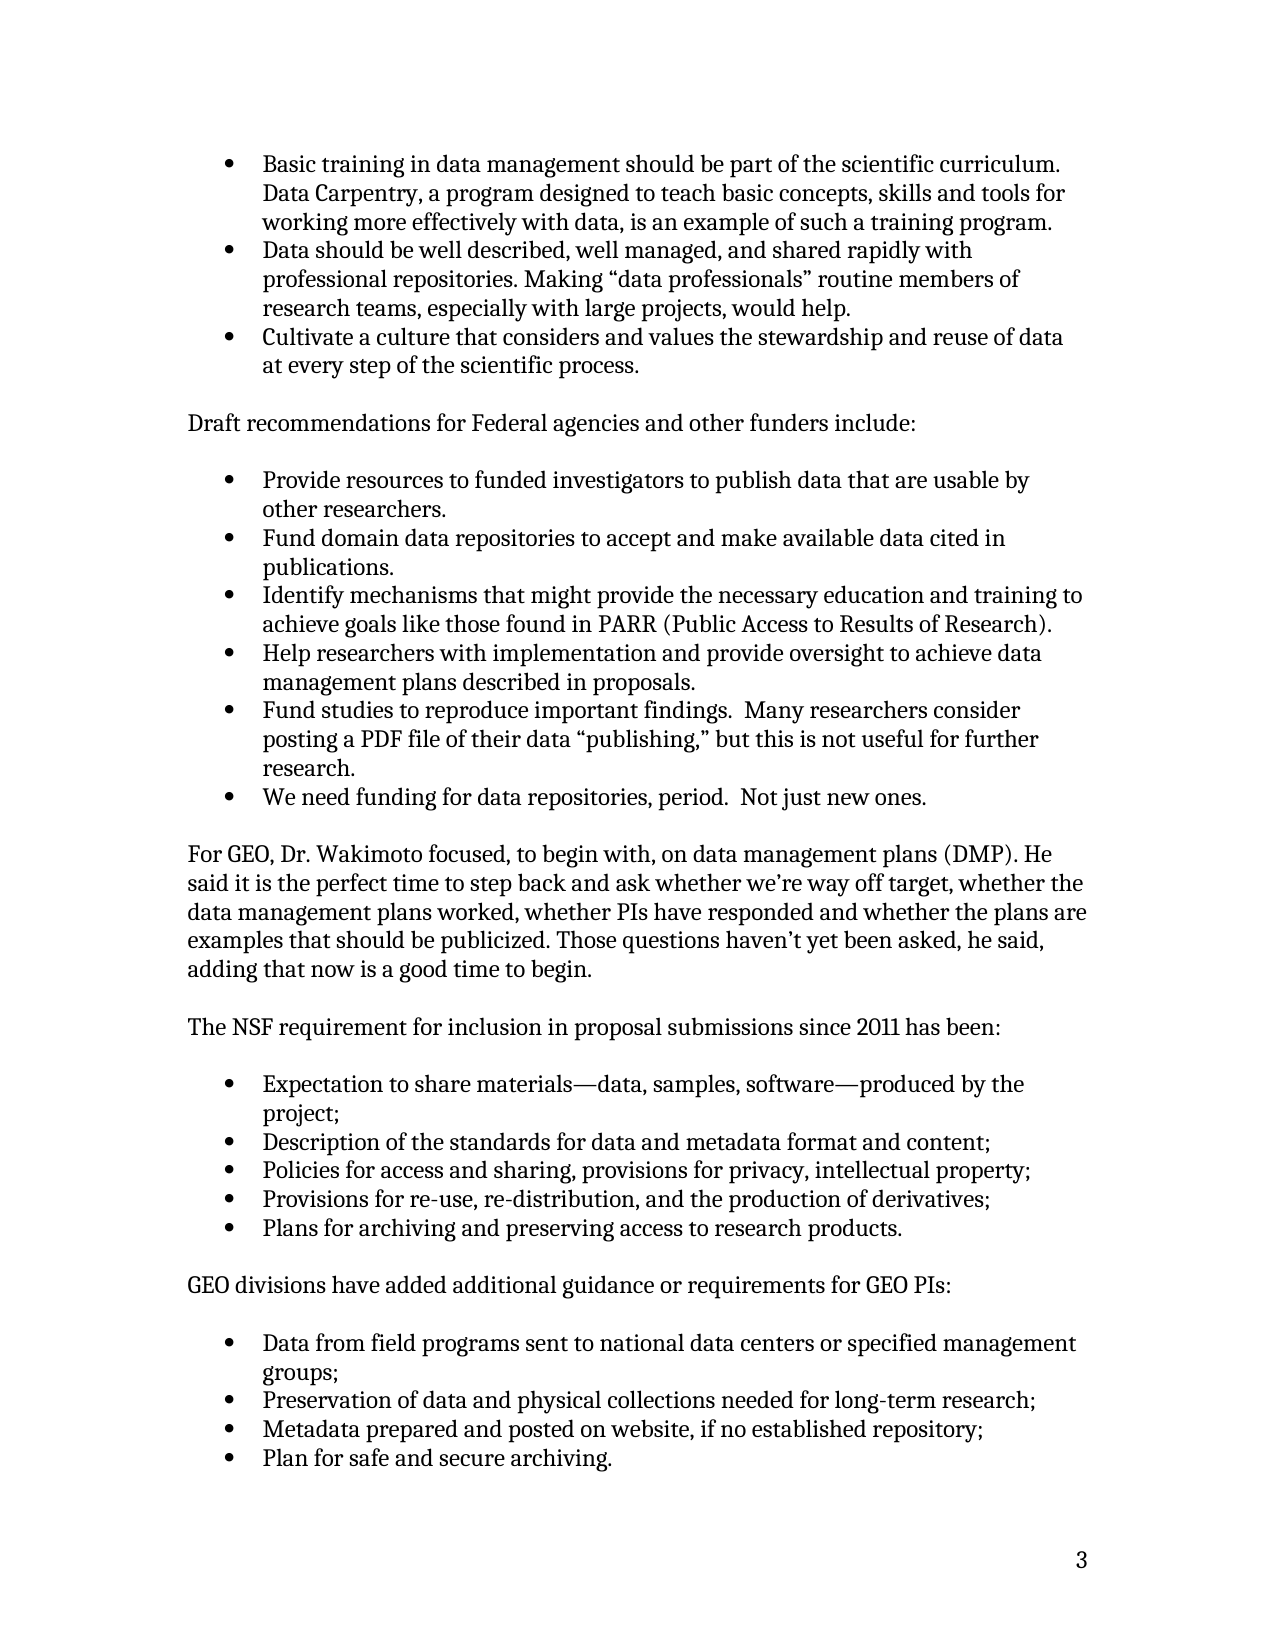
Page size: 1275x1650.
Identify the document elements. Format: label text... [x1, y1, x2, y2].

list Cultivate a culture that considers and values the stewardship and reuse of data at every step of the scientific process. [225, 322, 1087, 380]
list Preservation of data and physical collections needed for long-term research; [225, 1386, 1087, 1415]
text Draft recommendations for Federal agencies and other funders include: [187, 409, 1087, 437]
list Plans for archiving and preserving access to research products. [225, 1214, 1087, 1242]
list Data should be well described, well managed, and shared rapidly with professional repositories. Making “data professionals” routine members of research teams, especially with large projects, would help. [225, 236, 1087, 322]
list Expectation to share materials—data, samples, software—produced by the project; [225, 1070, 1087, 1127]
list Fund studies to reproduce important findings. Many researchers consider posting a PDF file of their data “publishing,” but this is not useful for further research. [225, 696, 1087, 782]
list We need funding for data repositories, period. Not just new ones. [225, 782, 1087, 811]
list Provisions for re-use, re-distribution, and the production of derivatives; [225, 1185, 1087, 1214]
text GEO divisions have added additional guidance or requirements for GEO PIs: [187, 1271, 1087, 1300]
list Help researchers with implementation and provide oversight to achieve data management plans described in proposals. [225, 639, 1087, 696]
list Description of the standards for data and metadata format and content; [225, 1127, 1087, 1156]
list Provide resources to funded investigators to publish data that are usable by other researchers. [225, 466, 1087, 524]
list Identify mechanisms that might provide the necessary education and training to achieve goals like those found in PARR (Public Access to Results of Research). [225, 581, 1087, 639]
list Policies for access and sharing, provisions for privacy, intellectual property; [225, 1156, 1087, 1185]
list Metadata prepared and posted on website, if no established repository; [225, 1415, 1087, 1444]
list Fund domain data repositories to accept and make available data cited in publications. [225, 524, 1087, 581]
list Basic training in data management should be part of the scientific curriculum. Data Carpentry, a program designed to teach basic concepts, skills and tools for working more effectively with data, is an example of such a training program. [225, 150, 1087, 236]
list Plan for safe and secure archiving. [225, 1444, 1087, 1472]
list Data from field programs sent to national data centers or specified management groups; [225, 1329, 1087, 1386]
text For GEO, Dr. Wakimoto focused, to begin with, on data management plans (DMP). He said it is the perfect time to step back and ask whether we’re way off target, whether the data management plans worked, whether PIs have responded and whether the plans are examples that should be publicized. Those questions haven’t yet been asked, he said, adding that now is a good time to begin. [187, 840, 1087, 984]
text The NSF requirement for inclusion in proposal submissions since 2011 has been: [187, 1012, 1087, 1041]
